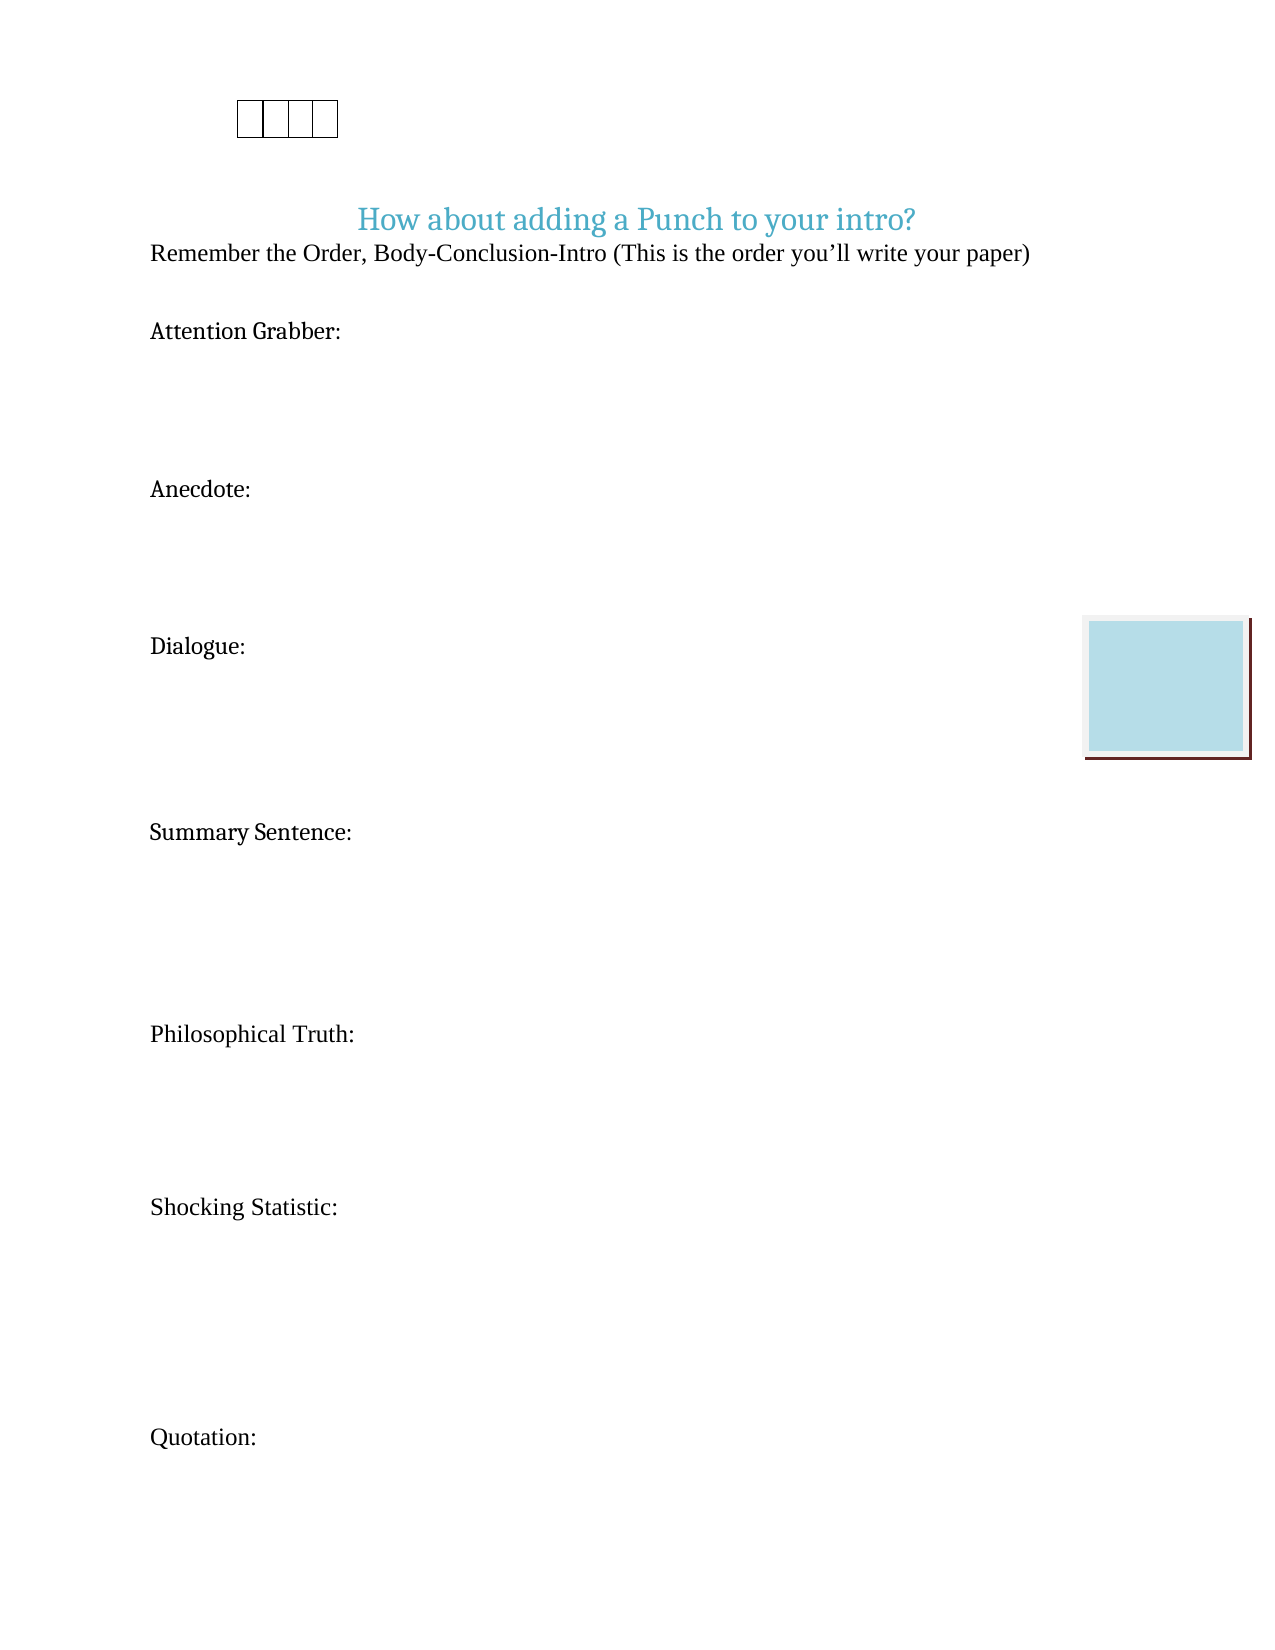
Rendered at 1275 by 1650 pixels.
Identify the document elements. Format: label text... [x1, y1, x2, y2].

subtitle How about adding a Punch to your intro? [150, 200, 1125, 238]
subtitle Attention Grabber: [150, 317, 1125, 346]
subtitle Anecdote: [150, 474, 1125, 503]
text Shocking Statistic: [150, 1192, 1125, 1221]
subtitle Summary Sentence: [150, 818, 1125, 847]
subtitle Dialogue: [150, 632, 1082, 661]
text Quotation: [150, 1422, 1125, 1451]
text Philosophical Truth: [150, 1019, 1125, 1048]
text Remember the Order, Body-Conclusion-Intro (This is the order you’ll write your paper) [150, 238, 1125, 267]
